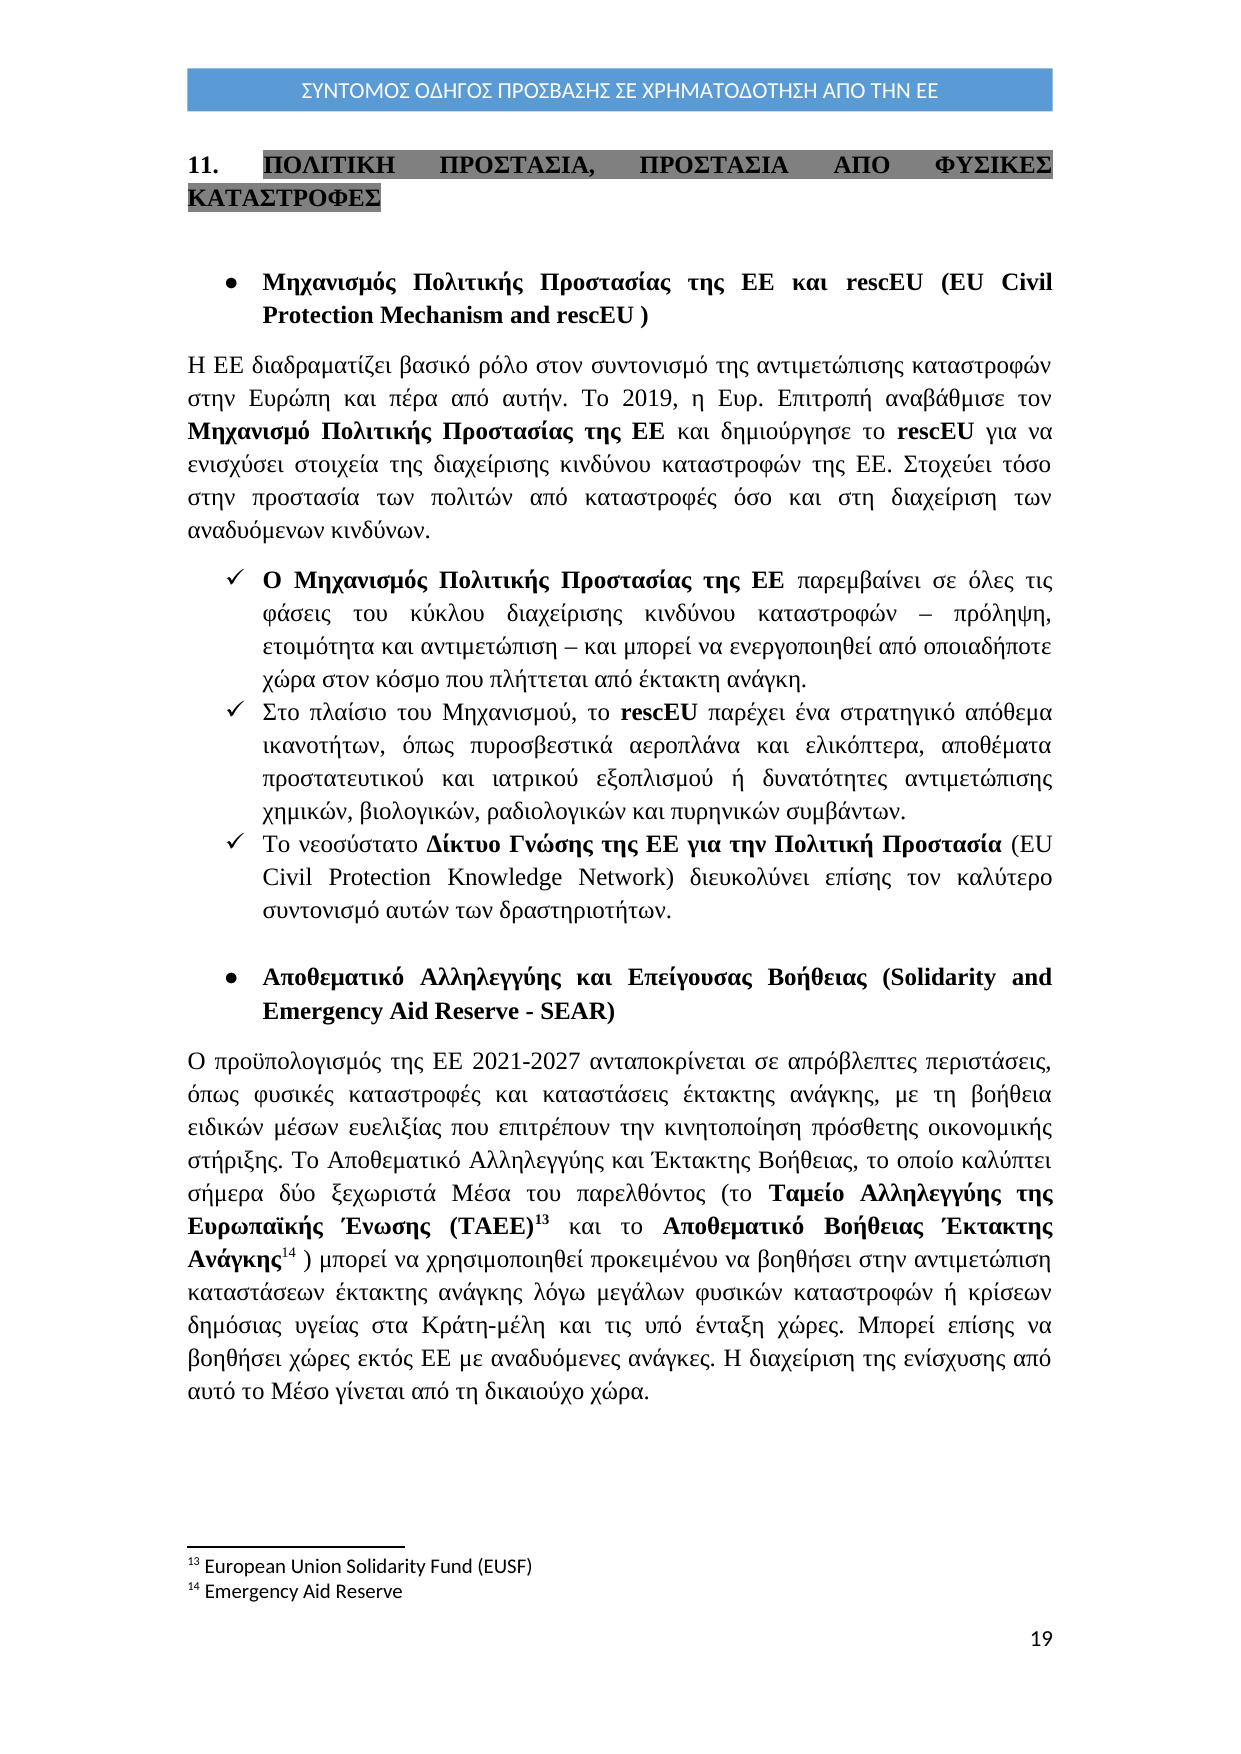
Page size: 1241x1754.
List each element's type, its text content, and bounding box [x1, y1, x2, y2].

text Ο προϋπολογισμός της ΕΕ 2021-2027 ανταποκρίνεται σε απρόβλεπτες περιστάσεις, όπως φυσικές καταστροφές και καταστάσεις έκτακτης ανάγκης, με τη βοήθεια ειδικών μέσων ευελιξίας που επιτρέπουν την κινητοποίηση πρόσθετης οικονομικής στήριξης. Το Αποθεματικό Αλληλεγγύης και Έκτακτης Βοήθειας, το οποίο καλύπτει σήμερα δύο ξεχωριστά Μέσα του παρελθόντος (το Ταμείο Αλληλεγγύης της Ευρωπαϊκής Ένωσης (ΤΑΕΕ) και το Αποθεματικό Βοήθειας Έκτακτης Ανάγκης ) μπορεί να χρησιμοποιηθεί προκειμένου να βοηθήσει στην αντιμετώπιση καταστάσεων έκτακτης ανάγκης λόγω μεγάλων φυσικών καταστροφών ή κρίσεων δημόσιας υγείας στα Κράτη-μέλη και τις υπό ένταξη χώρες. Μπορεί επίσης να βοηθήσει χώρες εκτός ΕΕ με αναδυόμενες ανάγκες. Η διαχείριση της ενίσχυσης από αυτό το Μέσο γίνεται από τη δικαιούχο χώρα. [187, 1046, 1053, 1405]
list Το νεοσύστατο Δίκτυο Γνώσης της ΕΕ για την Πολιτική Προστασία (EU Civil Protection Knowledge Network) διευκολύνει επίσης τον καλύτερο συντονισμό αυτών των δραστηριοτήτων. [225, 829, 1053, 924]
list Μηχανισμός Πολιτικής Προστασίας της ΕΕ και rescEU (EU Civil Protection Mechanism and rescEU ) [225, 266, 1053, 329]
list Ο Μηχανισμός Πολιτικής Προστασίας της ΕΕ παρεμβαίνει σε όλες τις φάσεις του κύκλου διαχείρισης κινδύνου καταστροφών – πρόληψη, ετοιμότητα και αντιμετώπιση – και μπορεί να ενεργοποιηθεί από οποιαδήποτε χώρα στον κόσμο που πλήττεται από έκτακτη ανάγκη. [225, 565, 1053, 693]
text Η ΕΕ διαδραματίζει βασικό ρόλο στον συντονισμό της αντιμετώπισης καταστροφών στην Ευρώπη και πέρα από αυτήν. Το 2019, η Ευρ. Επιτροπή αναβάθμισε τον Μηχανισμό Πολιτικής Προστασίας της ΕΕ και δημιούργησε το rescEU για να ενισχύσει στοιχεία της διαχείρισης κινδύνου καταστροφών της ΕΕ. Στοχεύει τόσο στην προστασία των πολιτών από καταστροφές όσο και στη διαχείριση των αναδυόμενων κινδύνων. [187, 350, 1053, 544]
text 11. ΠΟΛΙΤΙΚΗ ΠΡΟΣΤΑΣΙΑ, ΠΡΟΣΤΑΣΙΑ ΑΠΟ ΦΥΣΙΚΕΣ ΚΑΤΑΣΤΡΟΦΕΣ [187, 150, 1053, 212]
list Αποθεματικό Αλληλεγγύης και Επείγουσας Βοήθειας (Solidarity and Emergency Aid Reserve - SEAR) [225, 961, 1053, 1025]
list Στο πλαίσιο του Μηχανισμού, το rescEU παρέχει ένα στρατηγικό απόθεμα ικανοτήτων, όπως πυροσβεστικά αεροπλάνα και ελικόπτερα, αποθέματα προστατευτικού και ιατρικού εξοπλισμού ή δυνατότητες αντιμετώπισης χημικών, βιολογικών, ραδιολογικών και πυρηνικών συμβάντων. [225, 697, 1053, 825]
